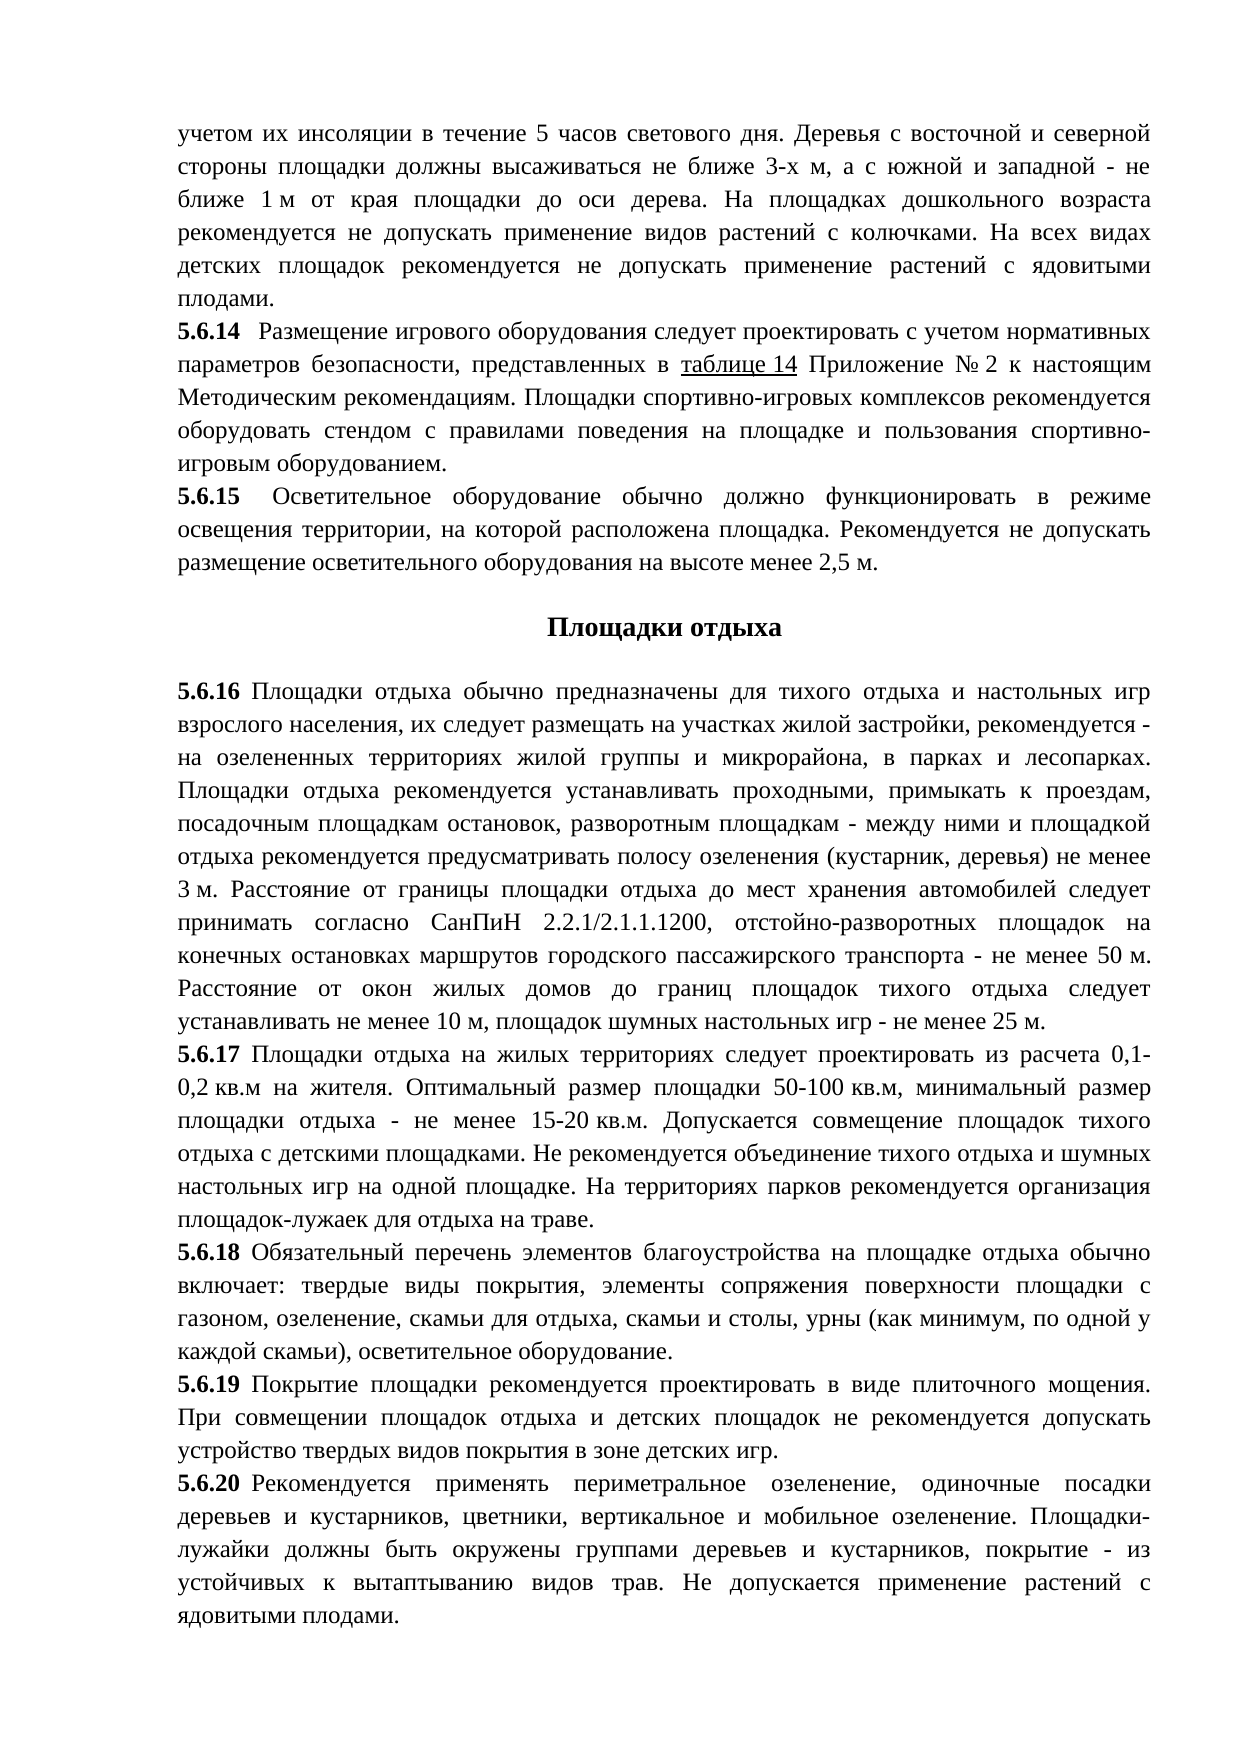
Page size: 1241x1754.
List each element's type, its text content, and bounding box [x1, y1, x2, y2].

list Осветительное оборудование обычно должно функционировать в режиме освещения территории, на которой расположена площадка. Рекомендуется не допускать размещение осветительного оборудования на высоте менее 2,5 м. [177, 481, 1152, 576]
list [177, 118, 1152, 312]
list Обязательный перечень элементов благоустройства на площадке отдыха обычно включает: твердые виды покрытия, элементы сопряжения поверхности площадки с газоном, озеленение, скамьи для отдыха, скамьи и столы, урны (как минимум, по одной у каждой скамьи), осветительное оборудование. [177, 1237, 1152, 1365]
list Размещение игрового оборудования следует проектировать с учетом нормативных параметров безопасности, представленных в таблице 14 Приложение № 2 к настоящим Методическим рекомендациям. Площадки спортивно-игровых комплексов рекомендуется оборудовать стендом с правилами поведения на площадке и пользования спортивно-игровым оборудованием. [177, 316, 1152, 477]
list Площадки отдыха на жилых территориях следует проектировать из расчета 0,1-0,2 кв.м на жителя. Оптимальный размер площадки 50-100 кв.м, минимальный размер площадки отдыха - не менее 15-20 кв.м. Допускается совмещение площадок тихого отдыха с детскими площадками. Не рекомендуется объединение тихого отдыха и шумных настольных игр на одной площадке. На территориях парков рекомендуется организация площадок-лужаек для отдыха на траве. [177, 1039, 1152, 1233]
text Площадки отдыха [177, 609, 1152, 642]
list Покрытие площадки рекомендуется проектировать в виде плиточного мощения. При совмещении площадок отдыха и детских площадок не рекомендуется допускать устройство твердых видов покрытия в зоне детских игр. [177, 1369, 1152, 1464]
list Рекомендуется применять периметральное озеленение, одиночные посадки деревьев и кустарников, цветники, вертикальное и мобильное озеленение. Площадки-лужайки должны быть окружены группами деревьев и кустарников, покрытие - из устойчивых к вытаптыванию видов трав. Не допускается применение растений с ядовитыми плодами. [177, 1468, 1152, 1629]
list Площадки отдыха обычно предназначены для тихого отдыха и настольных игр взрослого населения, их следует размещать на участках жилой застройки, рекомендуется - на озелененных территориях жилой группы и микрорайона, в парках и лесопарках. Площадки отдыха рекомендуется устанавливать проходными, примыкать к проездам, посадочным площадкам остановок, разворотным площадкам - между ними и площадкой отдыха рекомендуется предусматривать полосу озеленения (кустарник, деревья) не менее 3 м. Расстояние от границы площадки отдыха до мест хранения автомобилей следует принимать согласно СанПиН 2.2.1/2.1.1.1200, отстойно-разворотных площадок на конечных остановках маршрутов городского пассажирского транспорта - не менее 50 м. Расстояние от окон жилых домов до границ площадок тихого отдыха следует устанавливать не менее 10 м, площадок шумных настольных игр - не менее 25 м. [177, 676, 1152, 1035]
